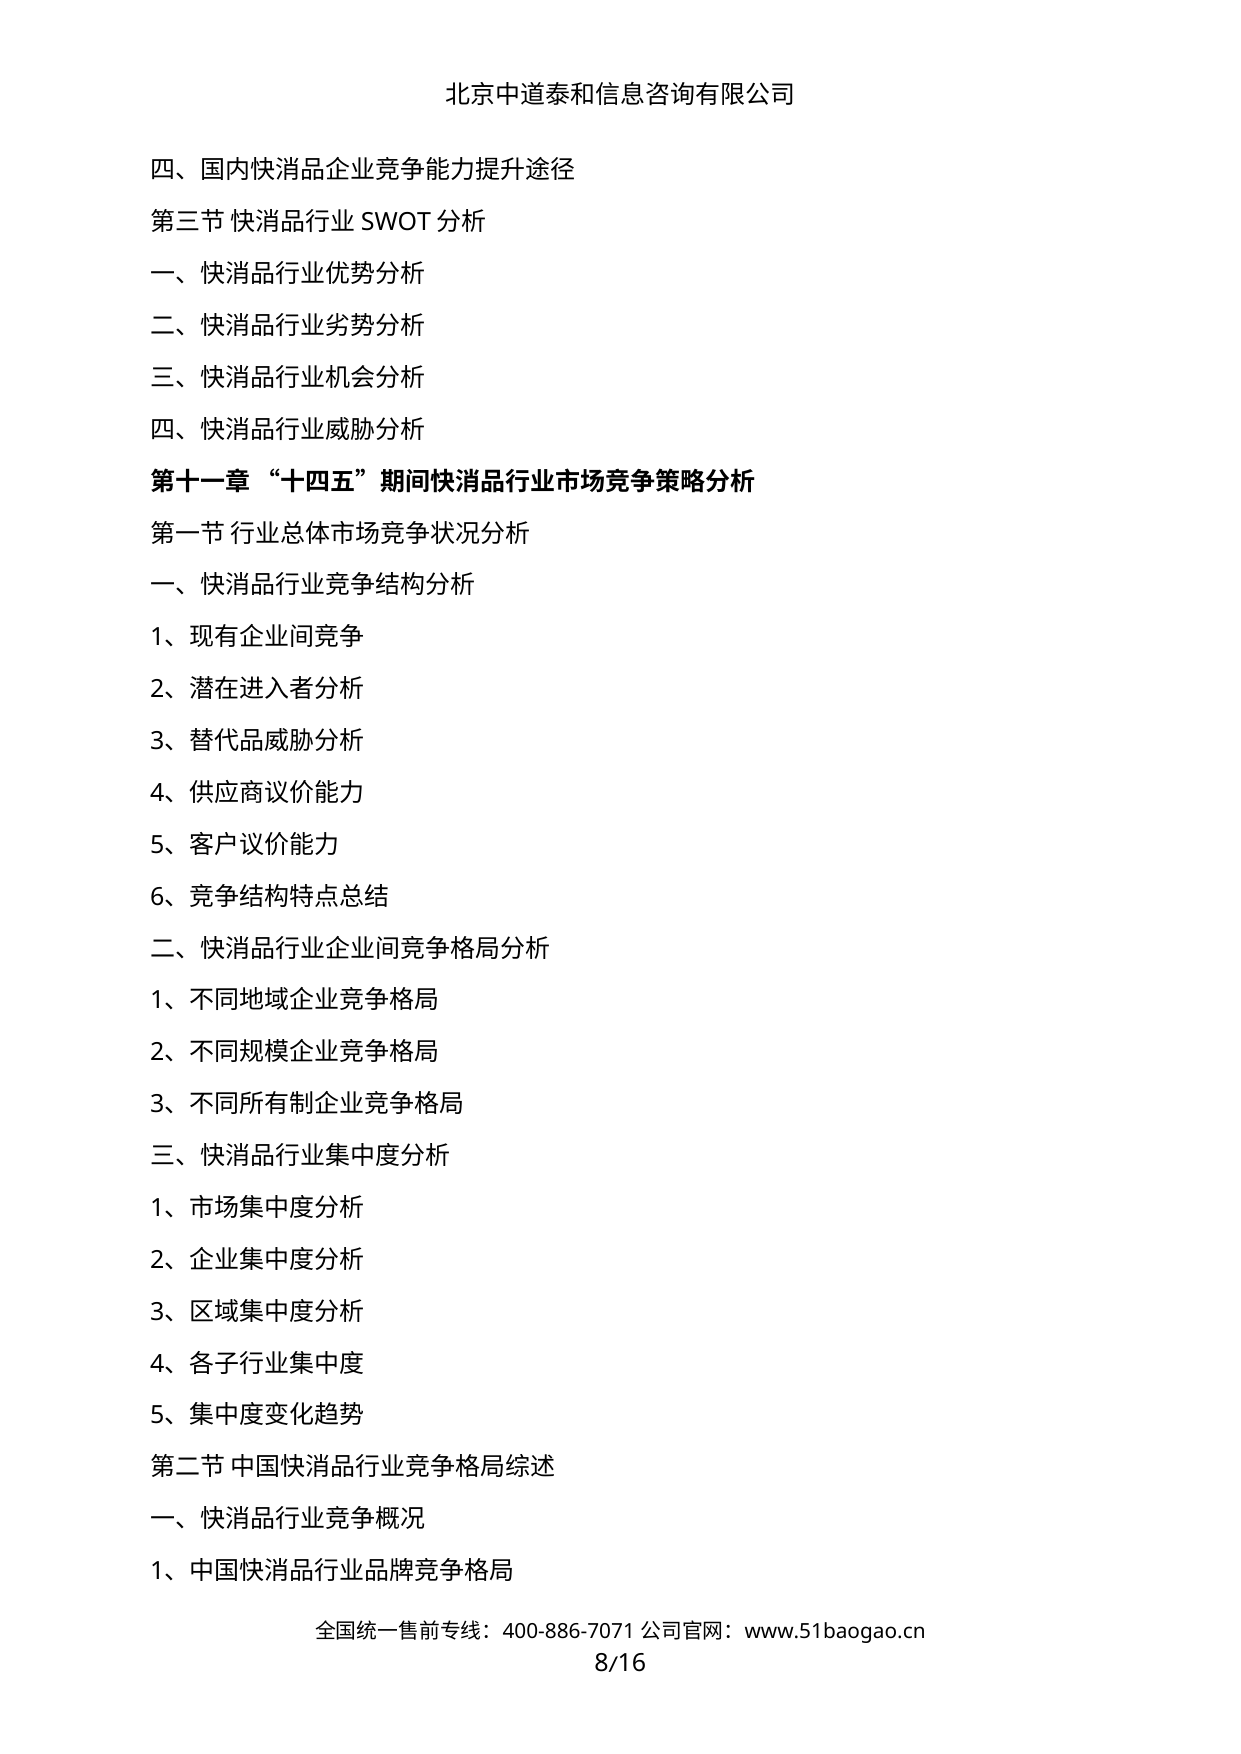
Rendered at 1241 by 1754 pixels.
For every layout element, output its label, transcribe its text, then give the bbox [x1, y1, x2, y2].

text 第三节 快消品行业SWOT分析 [150, 202, 1090, 238]
text 5、集中度变化趋势 [150, 1395, 1090, 1431]
text 三、快消品行业机会分析 [150, 357, 1090, 394]
text 2、潜在进入者分析 [150, 669, 1090, 705]
text 4、各子行业集中度 [150, 1343, 1090, 1379]
text 一、快消品行业竞争结构分析 [150, 565, 1090, 601]
text 1、中国快消品行业品牌竞争格局 [150, 1551, 1090, 1587]
text 1、现有企业间竞争 [150, 617, 1090, 653]
text 1、不同地域企业竞争格局 [150, 980, 1090, 1016]
text 二、快消品行业劣势分析 [150, 306, 1090, 342]
text 5、客户议价能力 [150, 824, 1090, 861]
text 一、快消品行业优势分析 [150, 254, 1090, 290]
text 4、供应商议价能力 [150, 772, 1090, 809]
text 四、国内快消品企业竞争能力提升途径 [150, 150, 1090, 186]
text 四、快消品行业威胁分析 [150, 409, 1090, 446]
text 第二节 中国快消品行业竞争格局综述 [150, 1447, 1090, 1483]
text 3、替代品威胁分析 [150, 721, 1090, 757]
text 3、不同所有制企业竞争格局 [150, 1084, 1090, 1120]
text 1、市场集中度分析 [150, 1187, 1090, 1224]
text 三、快消品行业集中度分析 [150, 1136, 1090, 1172]
text 二、快消品行业企业间竞争格局分析 [150, 928, 1090, 964]
text 第十一章 “十四五”期间快消品行业市场竞争策略分析 [150, 461, 1090, 497]
text 2、不同规模企业竞争格局 [150, 1032, 1090, 1068]
text 第一节 行业总体市场竞争状况分析 [150, 513, 1090, 549]
text 3、区域集中度分析 [150, 1291, 1090, 1327]
text 2、企业集中度分析 [150, 1239, 1090, 1276]
text 6、竞争结构特点总结 [150, 876, 1090, 912]
text 一、快消品行业竞争概况 [150, 1499, 1090, 1535]
